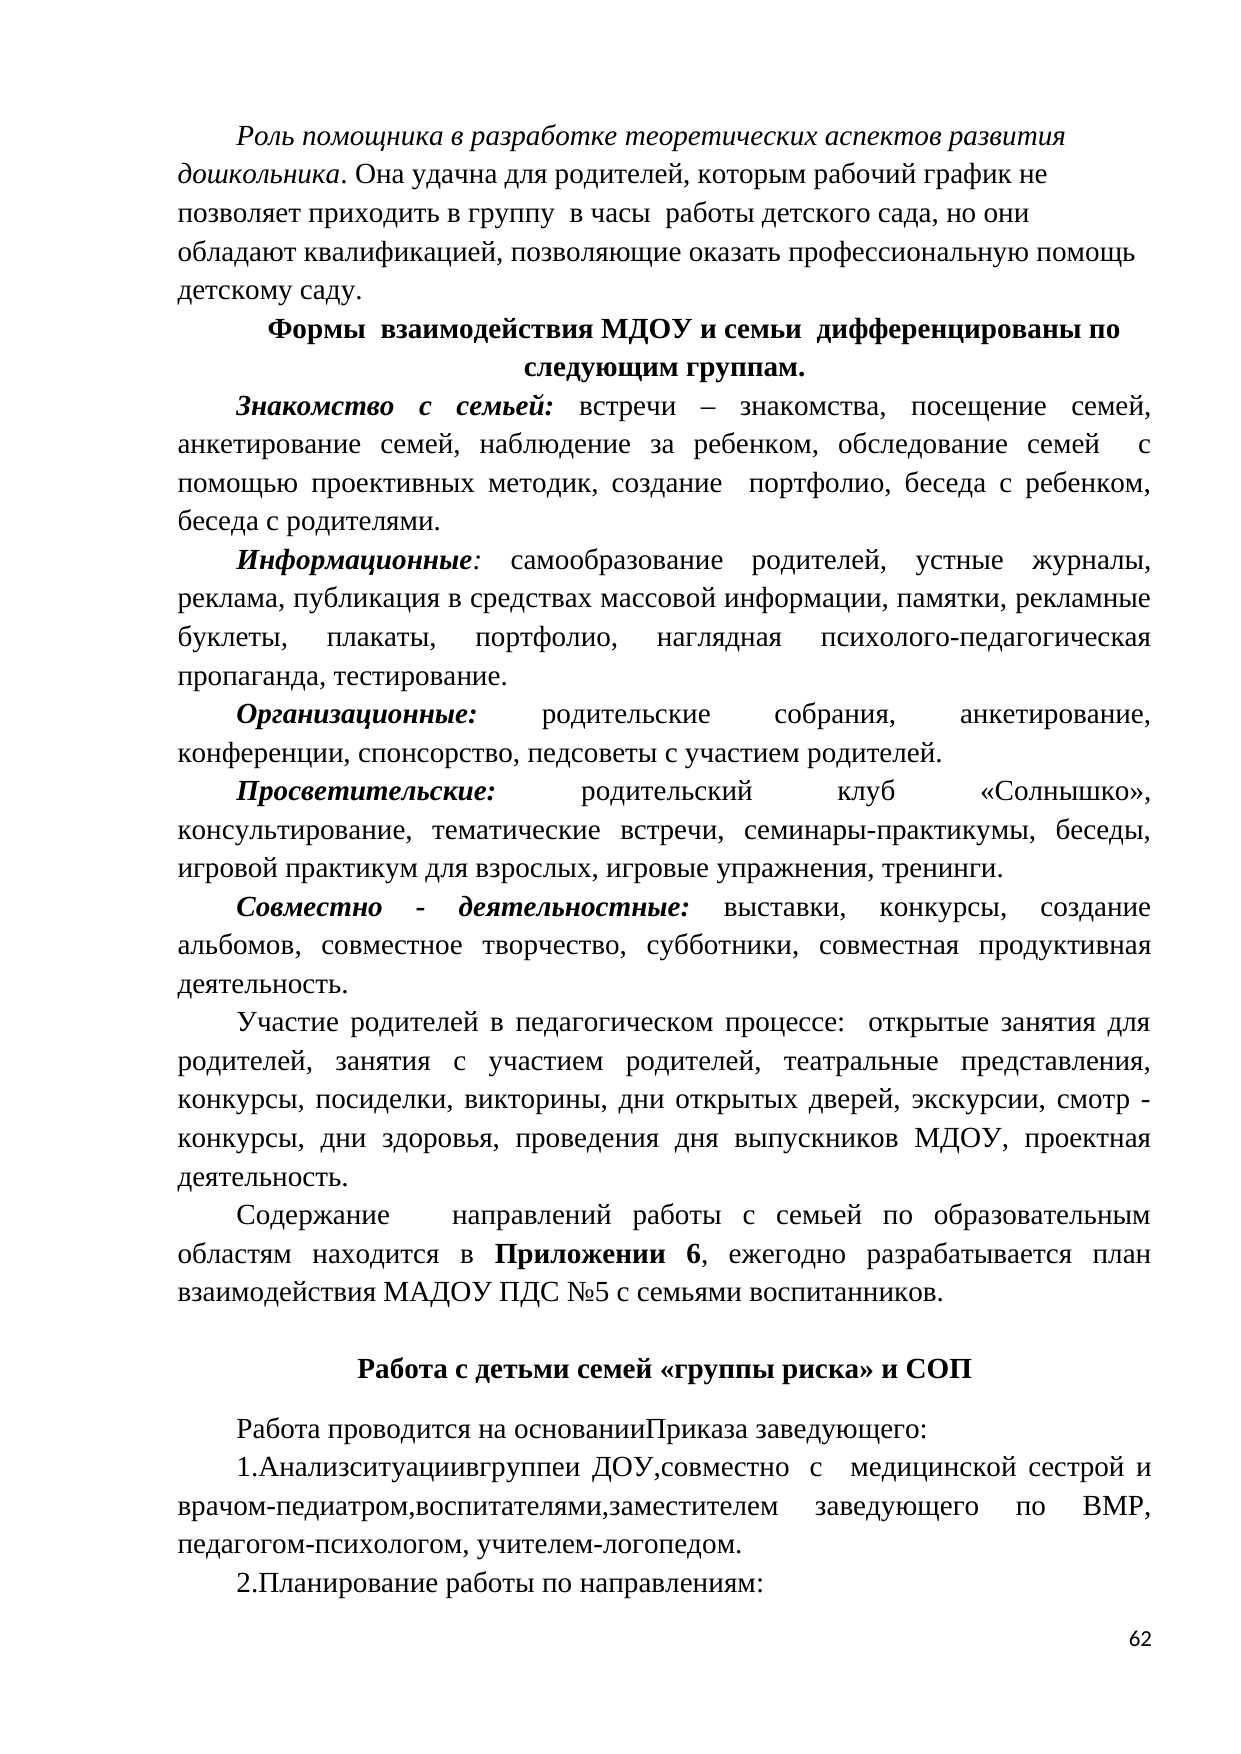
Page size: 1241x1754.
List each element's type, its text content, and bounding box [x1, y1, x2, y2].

text Участие родителей в педагогическом процессе: открытые занятия для родителей, занятия с участием родителей, театральные представления, конкурсы, посиделки, викторины, дни открытых дверей, экскурсии, смотр - конкурсы, дни здоровья, проведения дня выпускников МДОУ, проектная деятельность. [177, 1004, 1152, 1192]
text Содержание направлений работы с семьей по образовательным областям находится в Приложении 6, ежегодно разрабатывается план взаимодействия МАДОУ ПДС №5 с семьями воспитанников. [177, 1197, 1152, 1308]
text Работа с детьми семей «группы риска» и СОП [177, 1351, 1152, 1385]
text Работа проводится на основанииПриказа заведующего: [177, 1411, 1152, 1444]
text Просветительские: родительский клуб «Солнышко», консультирование, тематические встречи, семинары-практикумы, беседы, игровой практикум для взрослых, игровые упражнения, тренинги. [177, 773, 1152, 884]
text Информационные: самообразование родителей, устные журналы, реклама, публикация в средствах массовой информации, памятки, рекламные буклеты, плакаты, портфолио, наглядная психолого-педагогическая пропаганда, тестирование. [177, 542, 1152, 691]
text Знакомство с семьей: встречи – знакомства, посещение семей, анкетирование семей, наблюдение за ребенком, обследование семей с помощью проективных методик, создание портфолио, беседа с ребенком, беседа с родителями. [177, 388, 1152, 537]
text 1.Анализситуациивгруппеи ДОУ,совместно с медицинской сестрой и врачом-педиатром,воспитателями,заместителем заведующего по ВМР, педагогом-психологом, учителем-логопедом. [177, 1449, 1152, 1560]
text Совместно - деятельностные: выставки, конкурсы, создание альбомов, совместное творчество, субботники, совместная продуктивная деятельность. [177, 889, 1152, 999]
text Организационные: родительские собрания, анкетирование, конференции, спонсорство, педсоветы с участием родителей. [177, 696, 1152, 768]
text 2.Планирование работы по направлениям: [177, 1565, 1152, 1598]
text Формы взаимодействия МДОУ и семьи дифференцированы по следующим группам. [177, 311, 1152, 383]
list Роль помощника в разработке теоретических аспектов развития дошкольника. Она удачна для родителей, которым рабочий график не позволяет приходить в группу в часы работы детского сада, но они обладают квалификацией, позволяющие оказать профессиональную помощь детскому саду. [177, 118, 1152, 306]
